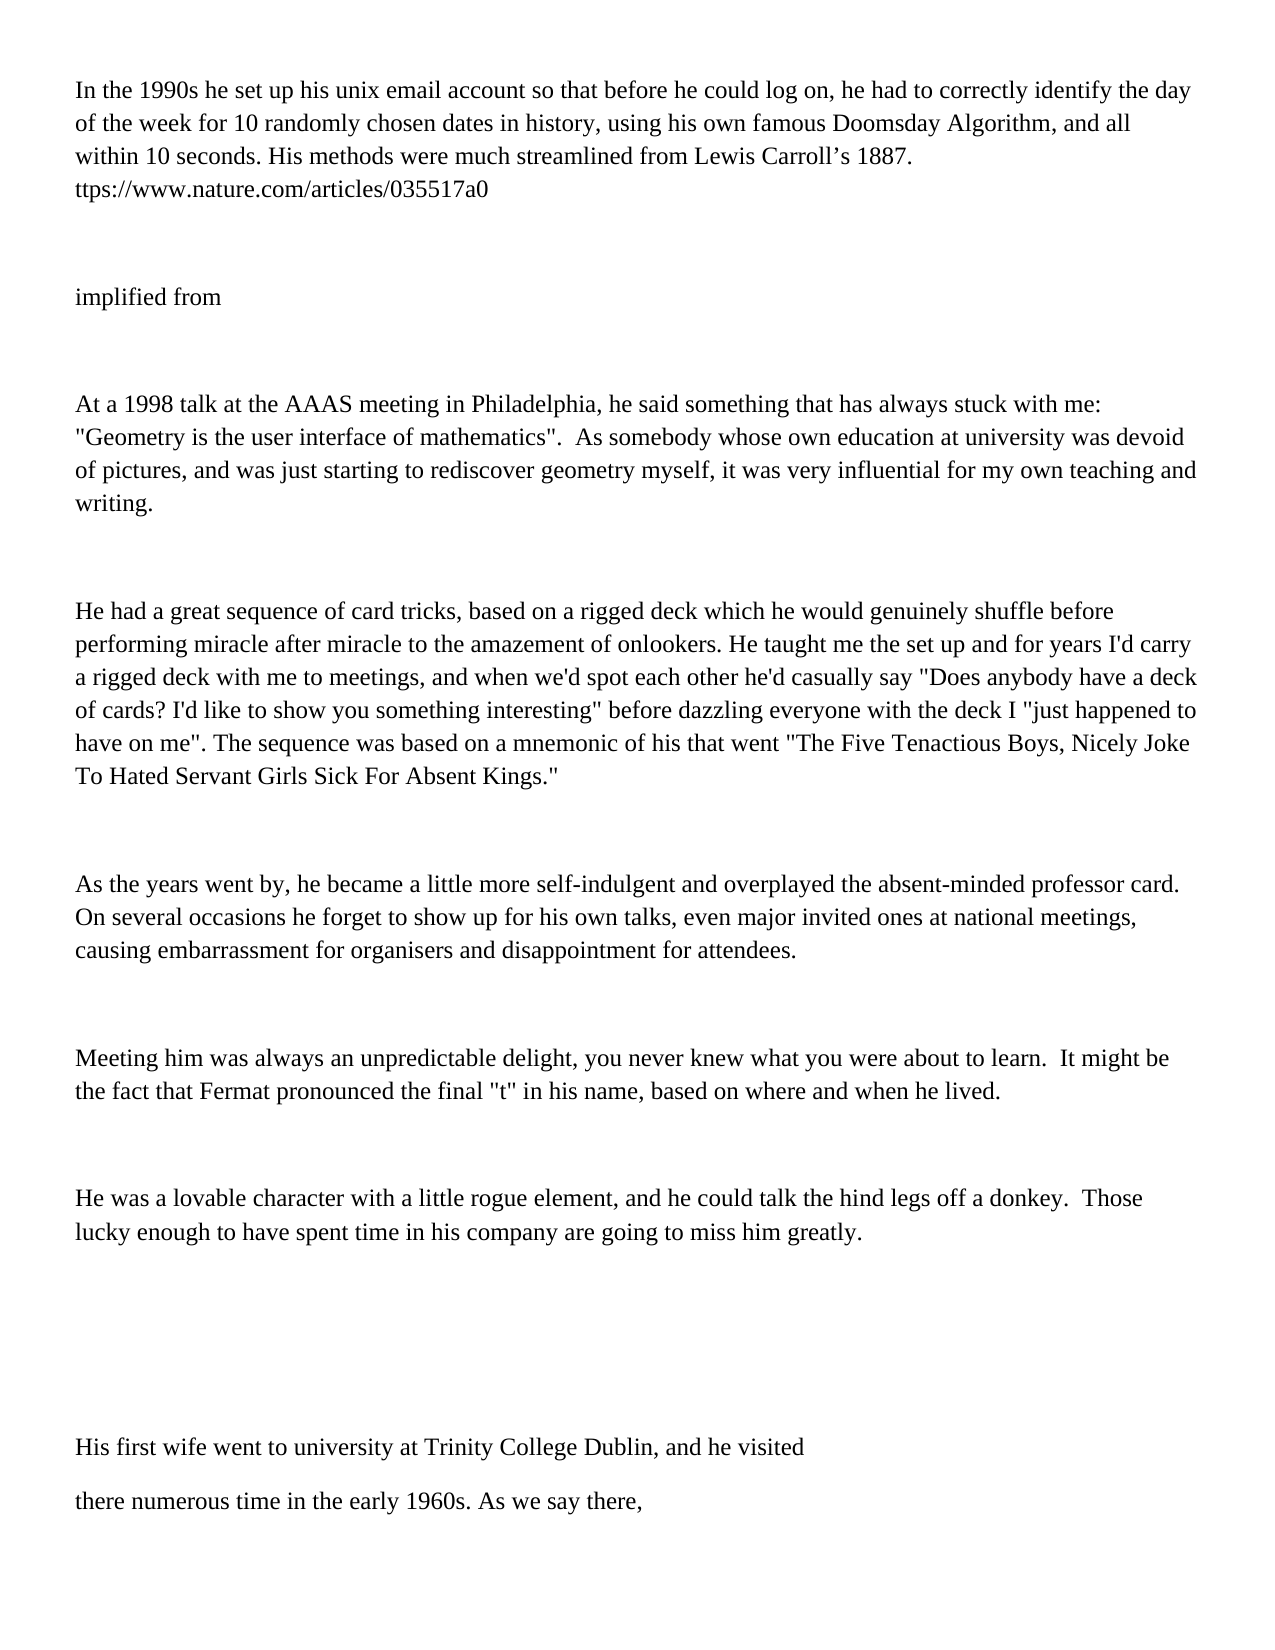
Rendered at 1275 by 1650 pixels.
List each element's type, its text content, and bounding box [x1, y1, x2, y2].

text At a 1998 talk at the AAAS meeting in Philadelphia, he said something that has always stuck with me: "Geometry is the user interface of mathematics". As somebody whose own education at university was devoid of pictures, and was just starting to rediscover geometry myself, it was very influential for my own teaching and writing. [75, 389, 1200, 517]
text As the years went by, he became a little more self-indulgent and overplayed the absent-minded professor card. On several occasions he forget to show up for his own talks, even major invited ones at national meetings, causing embarrassment for organisers and disappointment for attendees. [75, 869, 1200, 964]
text He was a lovable character with a little rogue element, and he could talk the hind legs off a donkey. Those lucky enough to have spent time in his company are going to miss him greatly. [75, 1183, 1200, 1245]
text His first wife went to university at Trinity College Dublin, and he visited [75, 1432, 1200, 1461]
text In the 1990s he set up his unix email account so that before he could log on, he had to correctly identify the day of the week for 10 randomly chosen dates in history, using his own famous Doomsday Algorithm, and all within 10 seconds. His methods were much streamlined from Lewis Carroll’s 1887. ttps://www.nature.com/articles/035517a0 [75, 75, 1200, 203]
text implified from [75, 282, 1200, 311]
text there numerous time in the early 1960s. As we say there, [75, 1486, 1200, 1514]
text Meeting him was always an unpredictable delight, you never knew what you were about to learn. It might be the fact that Fermat pronounced the final "t" in his name, based on where and when he lived. [75, 1043, 1200, 1104]
text He had a great sequence of card tricks, based on a rigged deck which he would genuinely shuffle before performing miracle after miracle to the amazement of onlookers. He taught me the set up and for years I'd carry a rigged deck with me to meetings, and when we'd spot each other he'd casually say "Does anybody have a deck of cards? I'd like to show you something interesting" before dazzling everyone with the deck I "just happened to have on me". The sequence was based on a mnemonic of his that went "The Five Tenactious Boys, Nicely Joke To Hated Servant Girls Sick For Absent Kings." [75, 596, 1200, 790]
